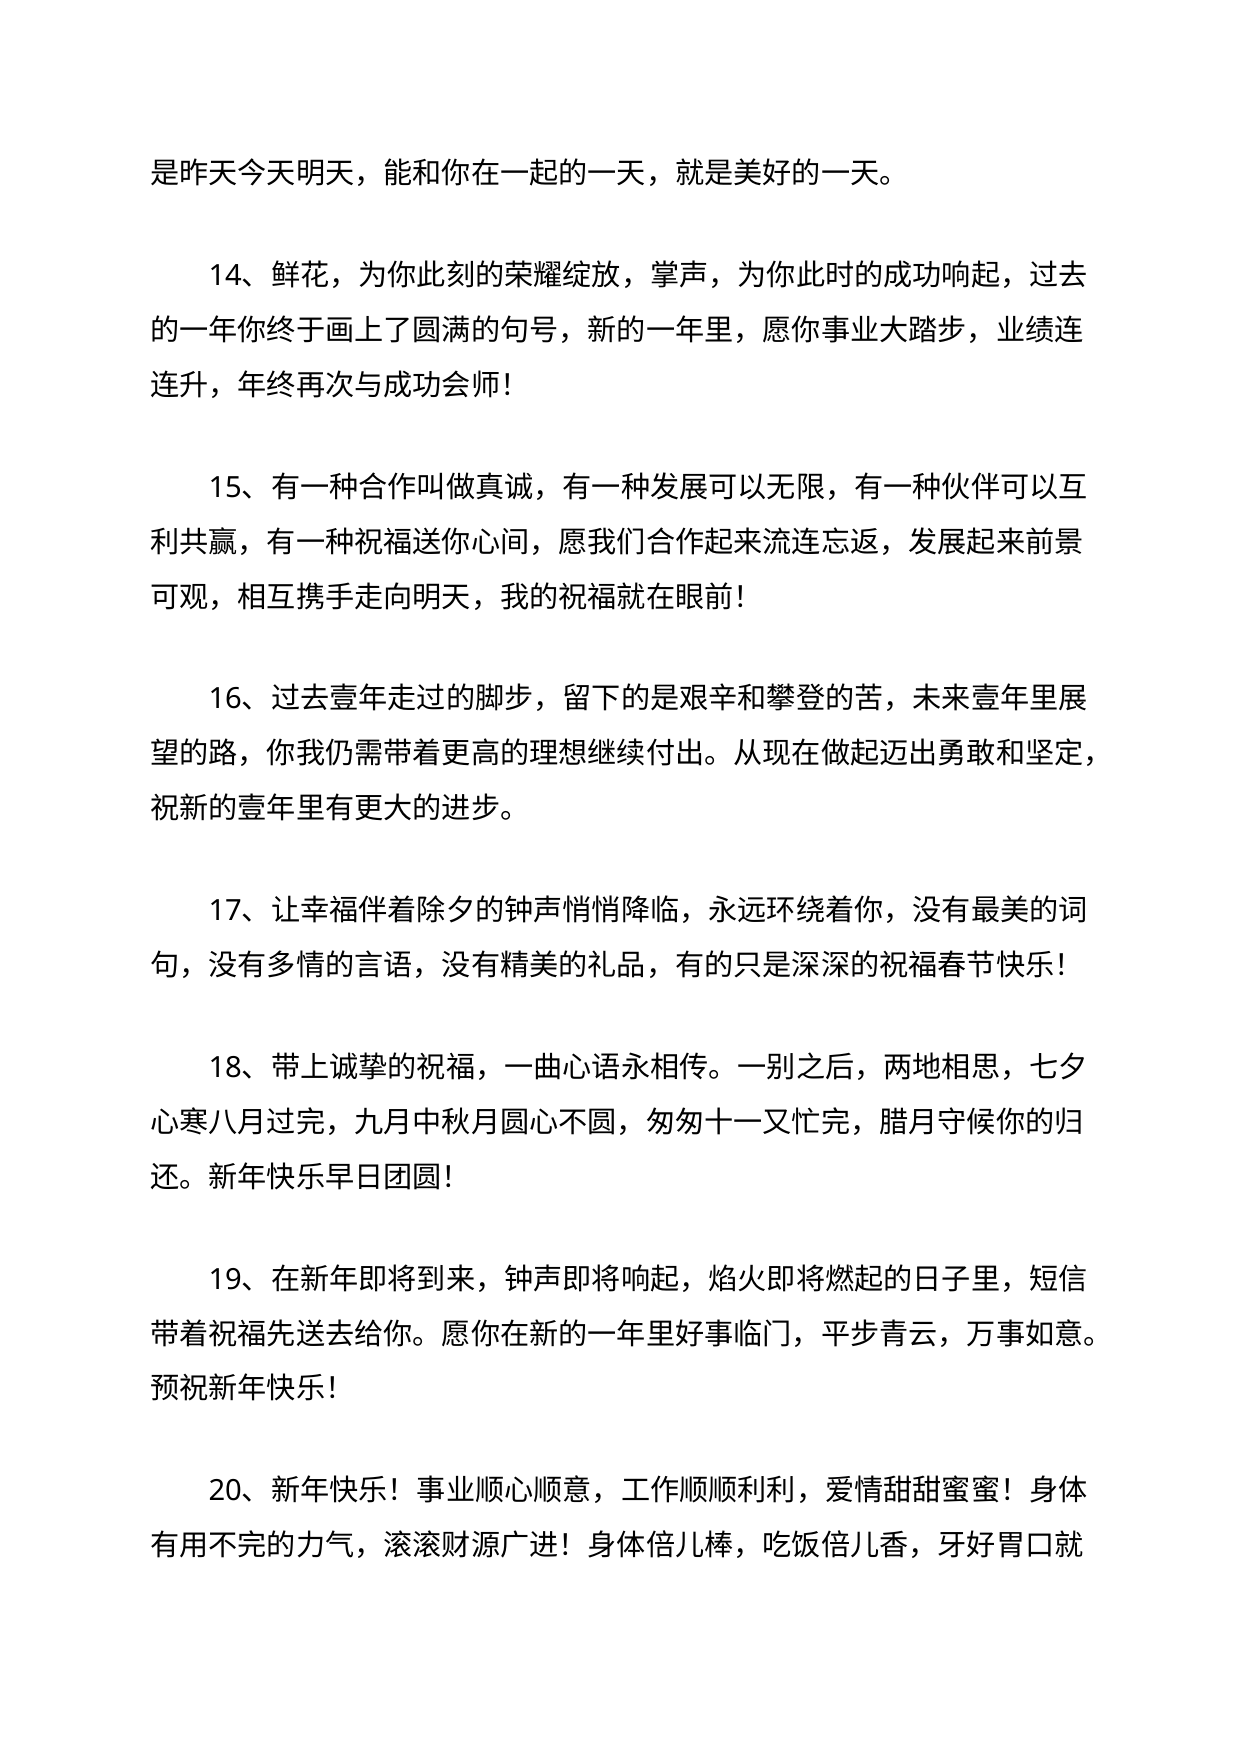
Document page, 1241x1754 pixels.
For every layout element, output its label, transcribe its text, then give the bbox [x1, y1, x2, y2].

text 17、让幸福伴着除夕的钟声悄悄降临，永远环绕着你，没有最美的词句，没有多情的言语，没有精美的礼品，有的只是深深的祝福春节快乐！ [150, 887, 1090, 984]
text 18、带上诚挚的祝福，一曲心语永相传。一别之后，两地相思，七夕心寒八月过完，九月中秋月圆心不圆，匆匆十一又忙完，腊月守候你的归还。新年快乐早日团圆！ [150, 1043, 1090, 1196]
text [150, 1467, 1090, 1564]
text 16、过去壹年走过的脚步，留下的是艰辛和攀登的苦，未来壹年里展望的路，你我仍需带着更高的理想继续付出。从现在做起迈出勇敢和坚定，祝新的壹年里有更大的进步。 [150, 675, 1090, 827]
text 19、在新年即将到来，钟声即将响起，焰火即将燃起的日子里，短信带着祝福先送去给你。愿你在新的一年里好事临门，平步青云，万事如意。预祝新年快乐！ [150, 1255, 1090, 1407]
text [150, 150, 1090, 192]
text 14、鲜花，为你此刻的荣耀绽放，掌声，为你此时的成功响起，过去的一年你终于画上了圆满的句号，新的一年里，愿你事业大踏步，业绩连连升，年终再次与成功会师！ [150, 252, 1090, 404]
text 15、有一种合作叫做真诚，有一种发展可以无限，有一种伙伴可以互利共赢，有一种祝福送你心间，愿我们合作起来流连忘返，发展起来前景可观，相互携手走向明天，我的祝福就在眼前！ [150, 463, 1090, 616]
